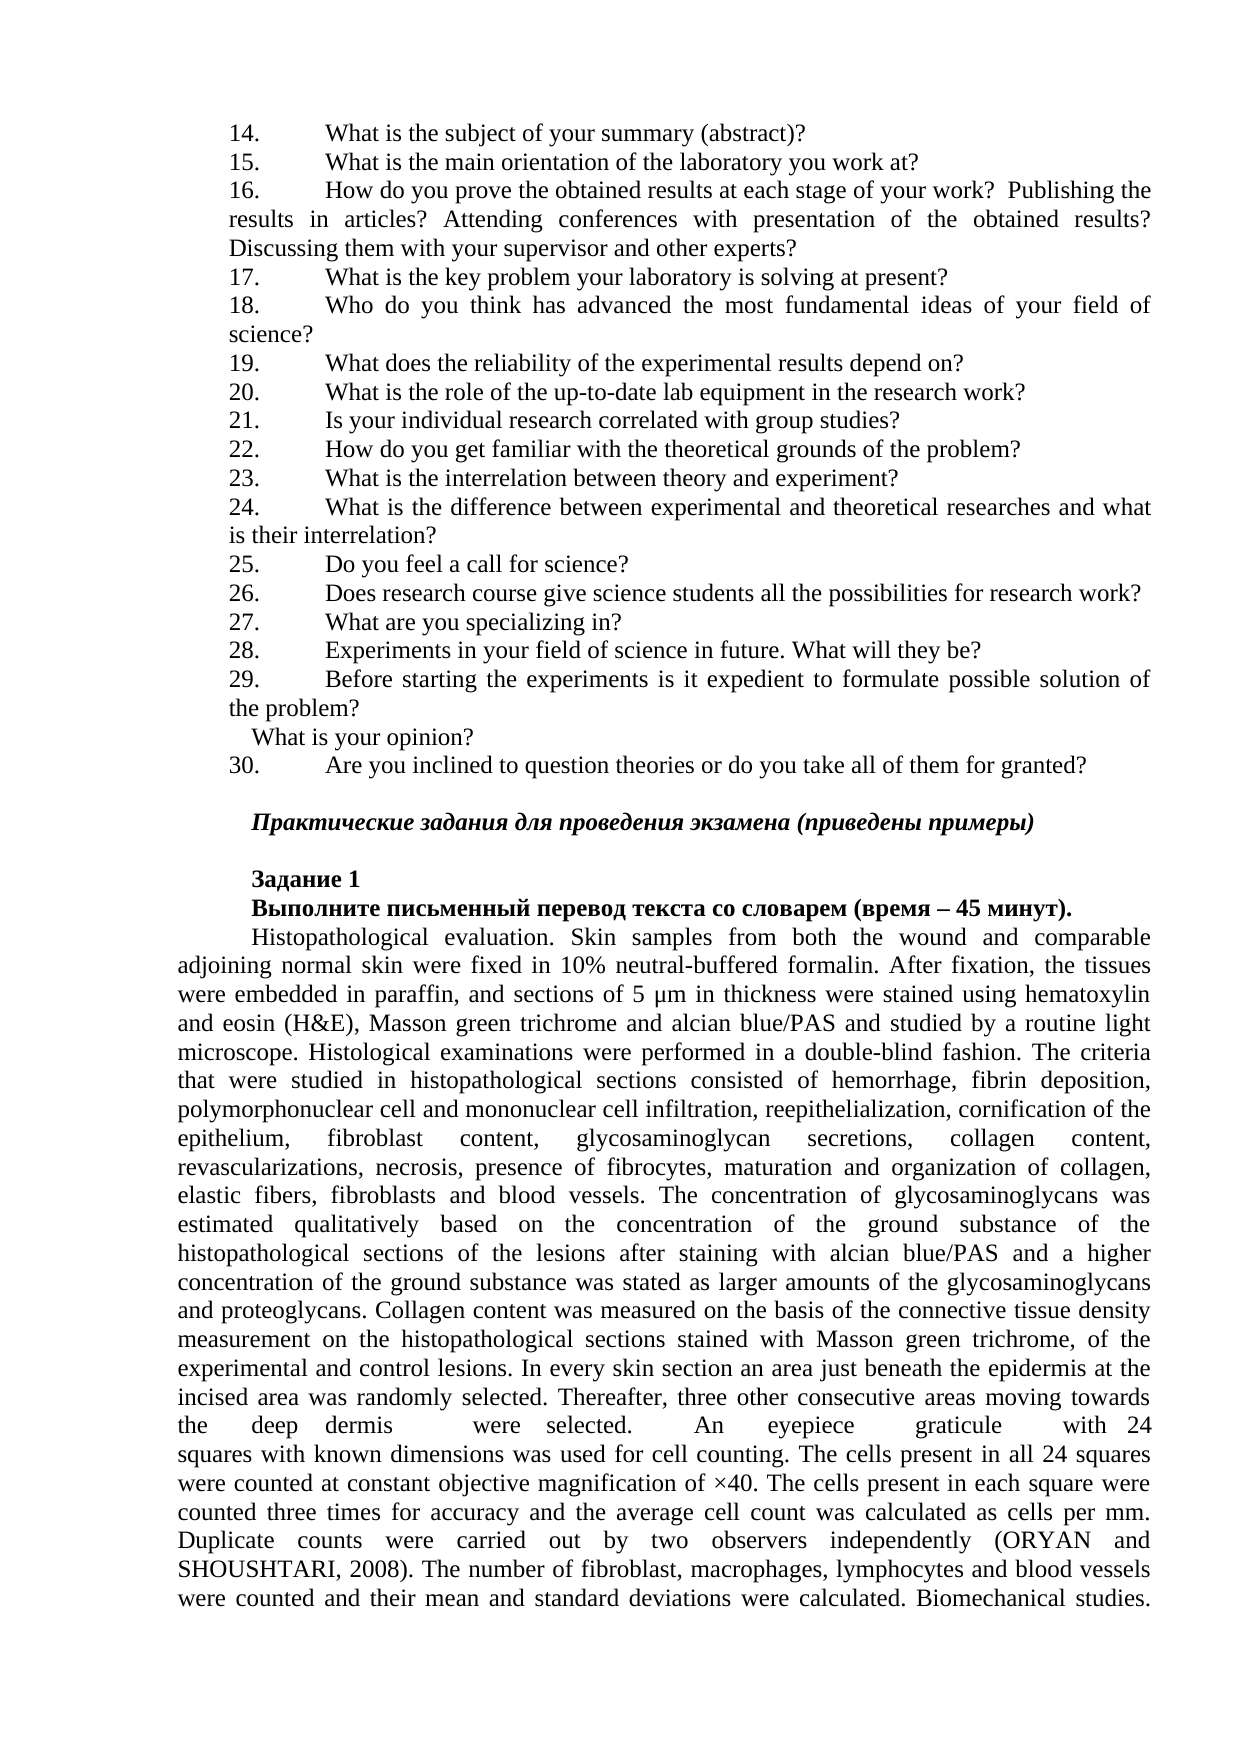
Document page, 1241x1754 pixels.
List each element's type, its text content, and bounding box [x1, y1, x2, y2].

list Is your individual research correlated with group studies? [228, 406, 1152, 434]
list How do you get familiar with the theoretical grounds of the problem? [228, 434, 1152, 463]
list What does the reliability of the experimental results depend on? [228, 348, 1152, 377]
list Are you inclined to question theories or do you take all of them for granted? [228, 751, 1152, 779]
text Выполните письменный перевод текста со словарем (время – 45 минут). [177, 893, 1152, 922]
list Does research course give science students all the possibilities for research work? [228, 578, 1152, 607]
list Before starting the experiments is it expedient to formulate possible solution of the problem? [228, 664, 1152, 722]
list Experiments in your field of science in future. What will they be? [228, 636, 1152, 664]
list What is the key problem your laboratory is solving at present? [228, 262, 1152, 291]
list Do you feel a call for science? [228, 549, 1152, 578]
text Практические задания для проведения экзамена (приведены примеры) [177, 807, 1152, 836]
text Задание 1 [177, 864, 1152, 893]
list How do you prove the obtained results at each stage of your work? Publishing the results in articles? Attending conferences with presentation of the obtained results? Discussing them with your supervisor and other experts? [228, 176, 1152, 262]
list What is the difference between experimental and theoretical researches and what is their interrelation? [228, 492, 1152, 549]
list What are you specializing in? [228, 607, 1152, 636]
text What is your opinion? [177, 722, 1152, 751]
list What is the interrelation between theory and experiment? [228, 463, 1152, 492]
list Who do you think has advanced the most fundamental ideas of your field of science? [228, 291, 1152, 348]
list What is the main orientation of the laboratory you work at? [228, 147, 1152, 176]
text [177, 922, 1152, 1612]
list What is the role of the up-to-date lab equipment in the research work? [228, 377, 1152, 406]
list What is the subject of your summary (abstract)? [228, 118, 1152, 147]
